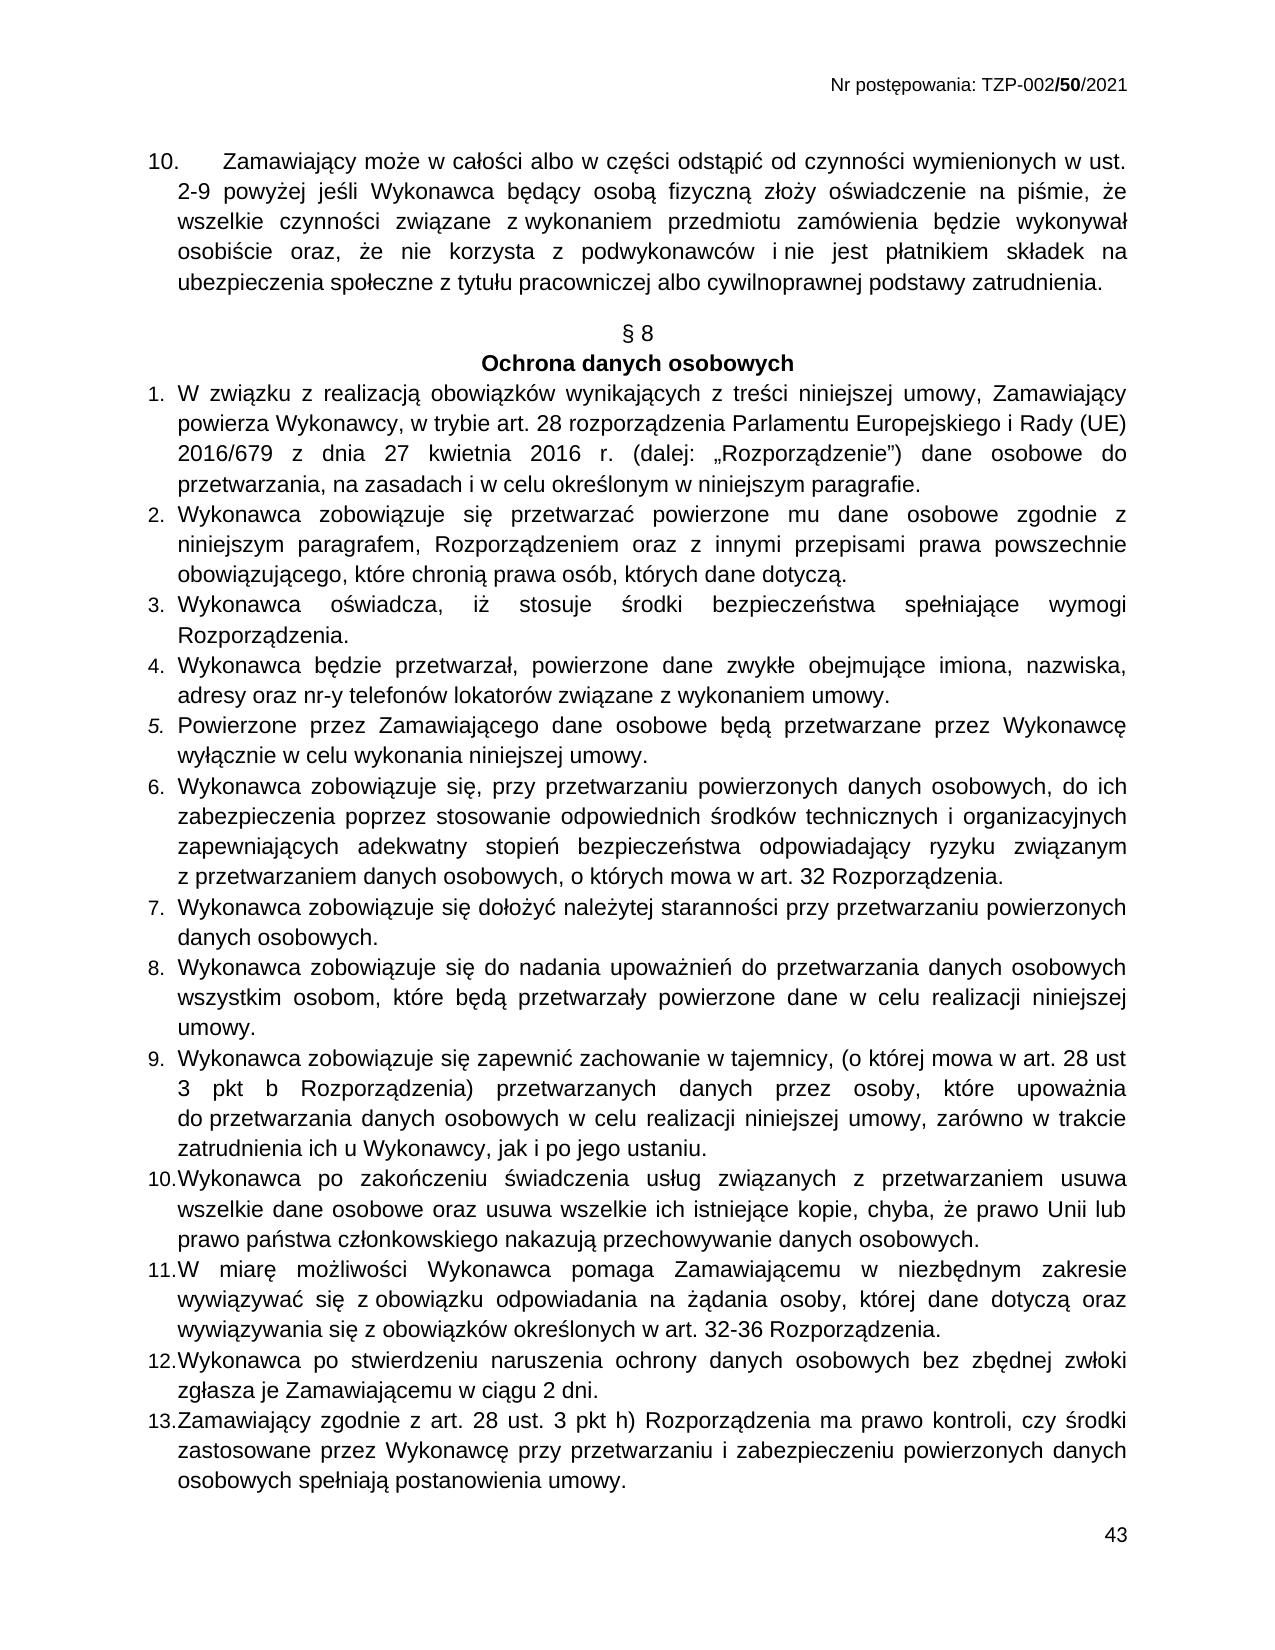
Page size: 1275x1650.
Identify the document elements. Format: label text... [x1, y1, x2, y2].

text § 8 [148, 319, 1127, 346]
list Wykonawca po stwierdzeniu naruszenia ochrony danych osobowych bez zbędnej zwłoki zgłasza je Zamawiającemu w ciągu 2 dni. [148, 1347, 1127, 1403]
list Wykonawca zobowiązuje się zapewnić zachowanie w tajemnicy, (o której mowa w art. 28 ust 3 pkt b Rozporządzenia) przetwarzanych danych przez osoby, które upoważnia do przetwarzania danych osobowych w celu realizacji niniejszej umowy, zarówno w trakcie zatrudnienia ich u Wykonawcy, jak i po jego ustaniu. [148, 1044, 1127, 1161]
list Wykonawca zobowiązuje się przetwarzać powierzone mu dane osobowe zgodnie z niniejszym paragrafem, Rozporządzeniem oraz z innymi przepisami prawa powszechnie obowiązującego, które chronią prawa osób, których dane dotyczą. [148, 501, 1127, 587]
list Wykonawca będzie przetwarzał, powierzone dane zwykłe obejmujące imiona, nazwiska, adresy oraz nr-y telefonów lokatorów związane z wykonaniem umowy. [148, 652, 1127, 708]
list W związku z realizacją obowiązków wynikających z treści niniejszej umowy, Zamawiający powierza Wykonawcy, w trybie art. 28 rozporządzenia Parlamentu Europejskiego i Rady (UE) 2016/679 z dnia 27 kwietnia 2016 r. (dalej: „Rozporządzenie”) dane osobowe do przetwarzania, na zasadach i w celu określonym w niniejszym paragrafie. [148, 380, 1127, 497]
list Zamawiający może w całości albo w części odstąpić od czynności wymienionych w ust. 2-9 powyżej jeśli Wykonawca będący osobą fizyczną złoży oświadczenie na piśmie, że wszelkie czynności związane z wykonaniem przedmiotu zamówienia będzie wykonywał osobiście oraz, że nie korzysta z podwykonawców i nie jest płatnikiem składek na ubezpieczenia społeczne z tytułu pracowniczej albo cywilnoprawnej podstawy zatrudnienia. [148, 148, 1127, 295]
list Wykonawca po zakończeniu świadczenia usług związanych z przetwarzaniem usuwa wszelkie dane osobowe oraz usuwa wszelkie ich istniejące kopie, chyba, że prawo Unii lub prawo państwa członkowskiego nakazują przechowywanie danych osobowych. [148, 1165, 1127, 1252]
list Wykonawca zobowiązuje się, przy przetwarzaniu powierzonych danych osobowych, do ich zabezpieczenia poprzez stosowanie odpowiednich środków technicznych i organizacyjnych zapewniających adekwatny stopień bezpieczeństwa odpowiadający ryzyku związanym z przetwarzaniem danych osobowych, o których mowa w art. 32 Rozporządzenia. [148, 773, 1127, 889]
list Wykonawca zobowiązuje się dołożyć należytej staranności przy przetwarzaniu powierzonych danych osobowych. [148, 893, 1127, 950]
text Ochrona danych osobowych [148, 350, 1127, 376]
list Zamawiający zgodnie z art. 28 ust. 3 pkt h) Rozporządzenia ma prawo kontroli, czy środki zastosowane przez Wykonawcę przy przetwarzaniu i zabezpieczeniu powierzonych danych osobowych spełniają postanowienia umowy. [148, 1407, 1127, 1494]
list Wykonawca oświadcza, iż stosuje środki bezpieczeństwa spełniające wymogi Rozporządzenia. [148, 591, 1127, 648]
list W miarę możliwości Wykonawca pomaga Zamawiającemu w niezbędnym zakresie wywiązywać się z obowiązku odpowiadania na żądania osoby, której dane dotyczą oraz wywiązywania się z obowiązków określonych w art. 32-36 Rozporządzenia. [148, 1256, 1127, 1343]
list Powierzone przez Zamawiającego dane osobowe będą przetwarzane przez Wykonawcę wyłącznie w celu wykonania niniejszej umowy. [148, 712, 1127, 769]
list Wykonawca zobowiązuje się do nadania upoważnień do przetwarzania danych osobowych wszystkim osobom, które będą przetwarzały powierzone dane w celu realizacji niniejszej umowy. [148, 954, 1127, 1041]
